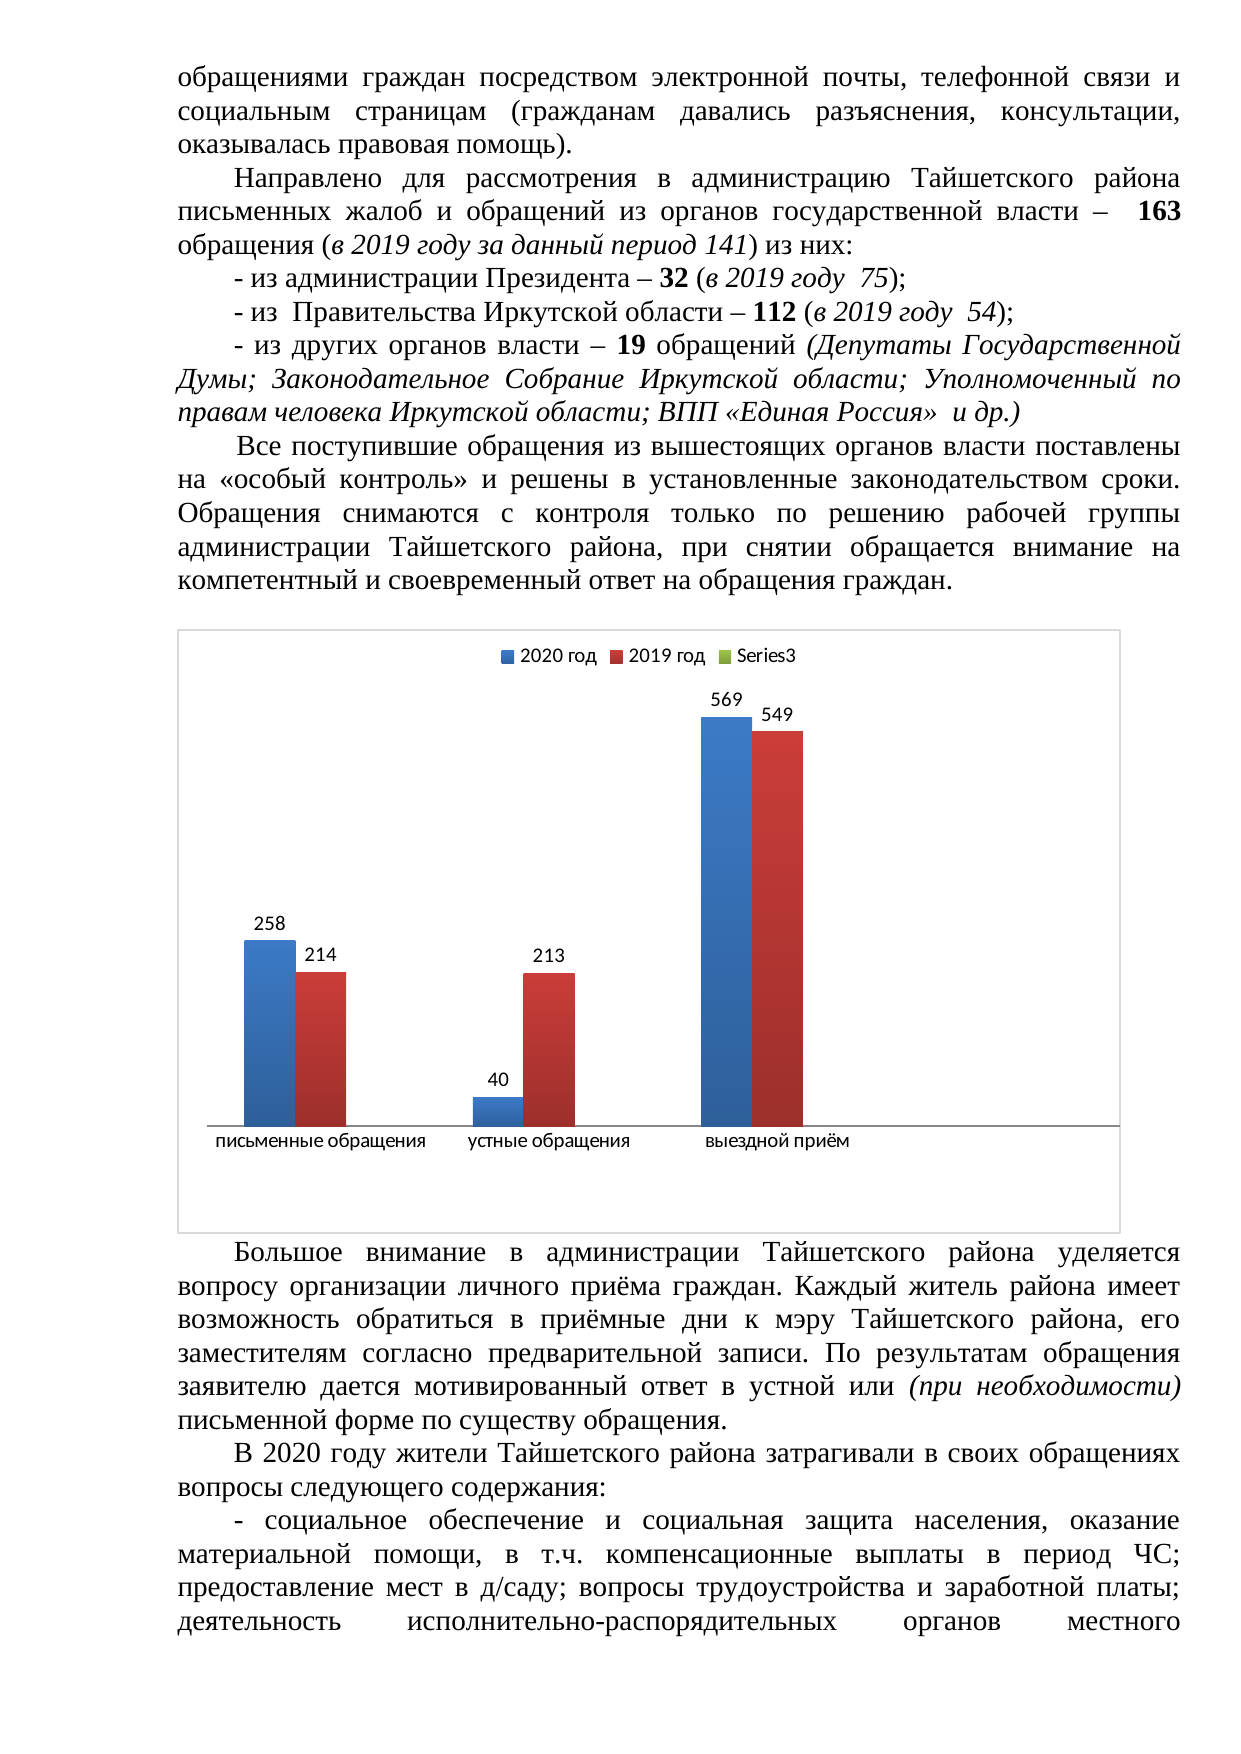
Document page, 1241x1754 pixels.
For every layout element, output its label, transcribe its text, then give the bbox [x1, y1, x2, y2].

text - из других органов власти – 19 обращений (Депутаты Государственной Думы; Законодательное Собрание Иркутской области; Уполномоченный по правам человека Иркутской области; ВПП «Единая Россия» и др.) [177, 327, 1181, 428]
text Большое внимание в администрации Тайшетского района уделяется вопросу организации личного приёма граждан. Каждый житель района имеет возможность обратиться в приёмные дни к мэру Тайшетского района, его заместителям согласно предварительной записи. По результатам обращения заявителю дается мотивированный ответ в устной или (при необходимости) письменной форме по существу обращения. [177, 1234, 1181, 1435]
text В 2020 году жители Тайшетского района затрагивали в своих обращениях вопросы следующего содержания: [177, 1435, 1181, 1502]
text - из Правительства Иркутской области – 112 (в 2019 году 54); [177, 294, 1181, 327]
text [177, 59, 1181, 160]
text - из администрации Президента – 32 (в 2019 году 75); [177, 260, 1181, 294]
text Все поступившие обращения из вышестоящих органов власти поставлены на «особый контроль» и решены в установленные законодательством сроки. Обращения снимаются с контроля только по решению рабочей группы администрации Тайшетского района, при снятии обращается внимание на компетентный и своевременный ответ на обращения граждан. [177, 428, 1181, 596]
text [177, 1502, 1181, 1637]
text Направлено для рассмотрения в администрацию Тайшетского района письменных жалоб и обращений из органов государственной власти – 163 обращения (в 2019 году за данный период 141) из них: [177, 160, 1181, 260]
